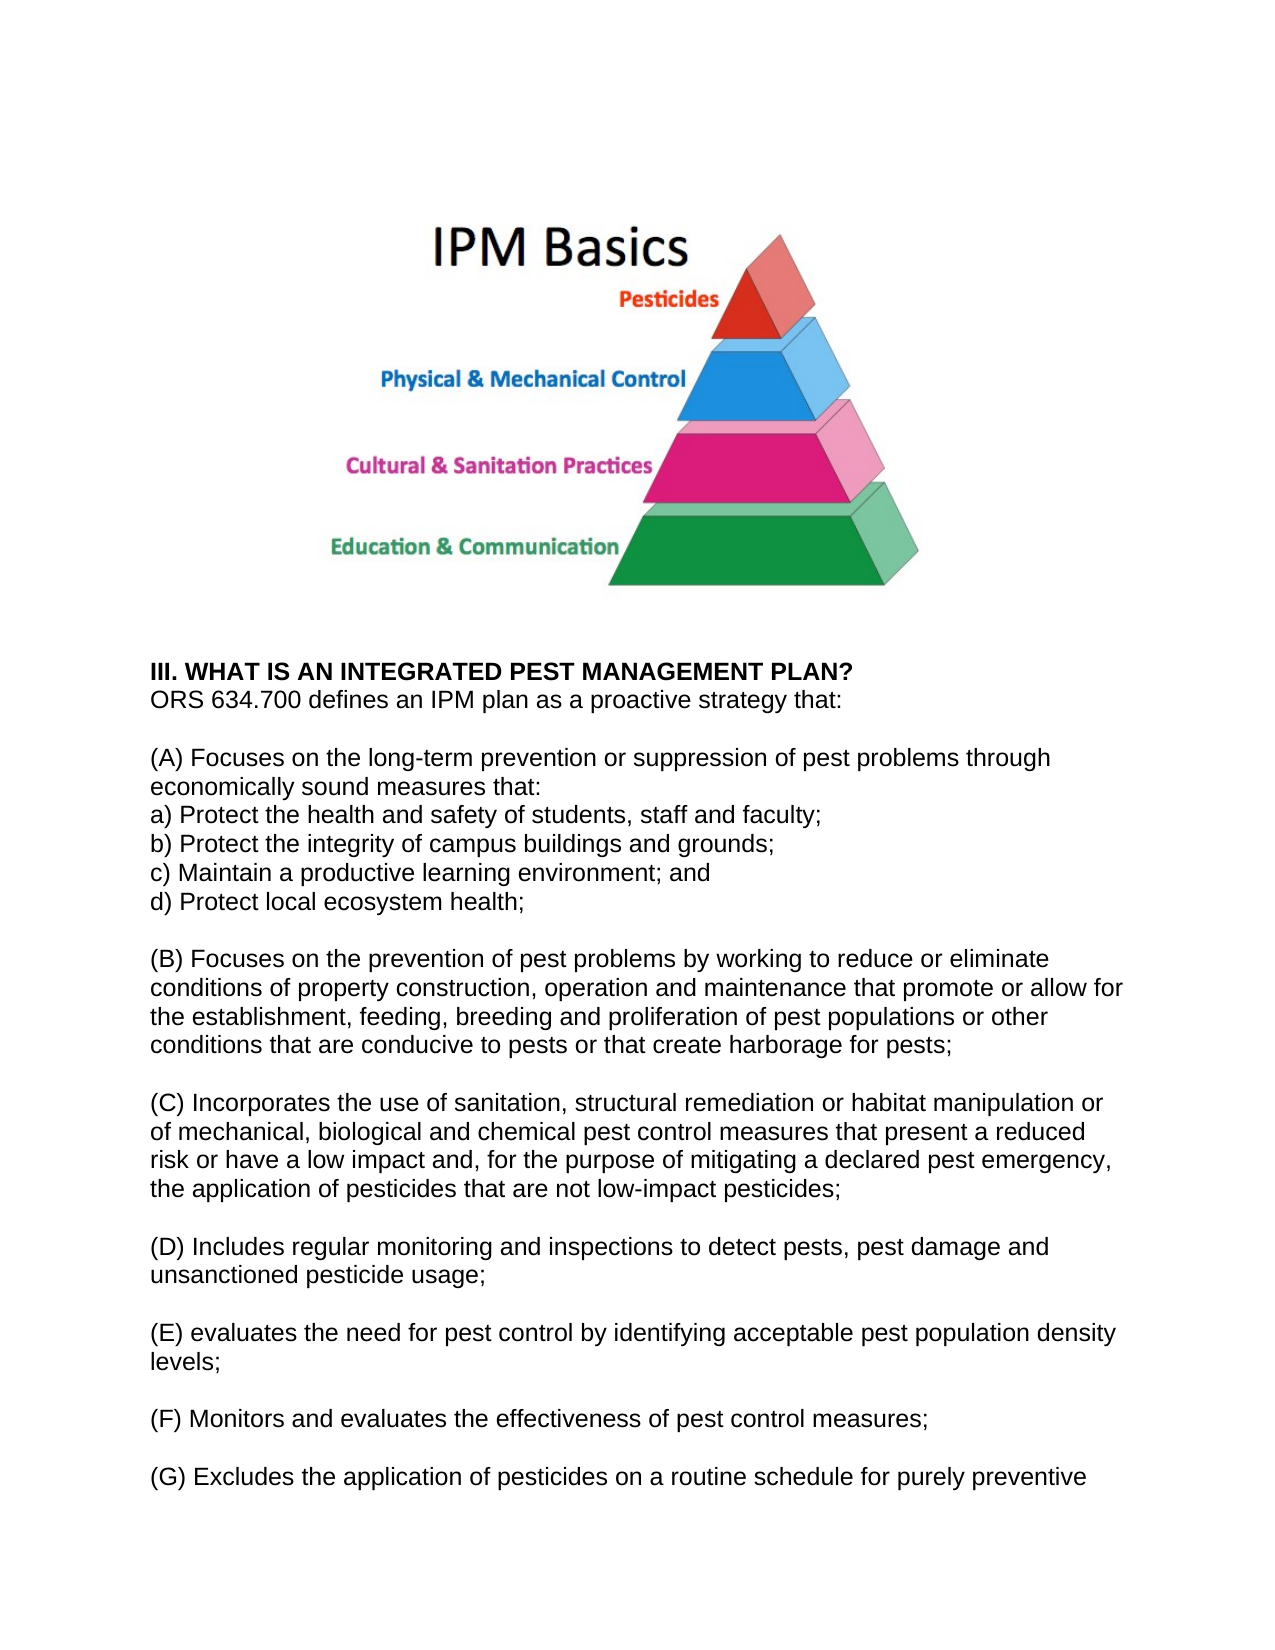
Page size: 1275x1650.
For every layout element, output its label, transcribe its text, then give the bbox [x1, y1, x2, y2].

picture [300, 207, 947, 600]
text c) Maintain a productive learning environment; and [150, 858, 1125, 887]
text (C) Incorporates the use of sanitation, structural remediation or habitat manipulation or of mechanical, biological and chemical pest control measures that present a reduced risk or have a low impact and, for the purpose of mitigating a declared pest emergency, the application of pesticides that are not low-impact pesticides; [150, 1088, 1125, 1203]
text a) Protect the health and safety of students, staff and faculty; [150, 800, 1125, 829]
text III. WHAT IS AN INTEGRATED PEST MANAGEMENT PLAN? [150, 657, 1125, 685]
text (B) Focuses on the prevention of pest problems by working to reduce or eliminate conditions of property construction, operation and maintenance that promote or allow for the establishment, feeding, breeding and proliferation of pest populations or other conditions that are conducive to pests or that create harborage for pests; [150, 944, 1125, 1059]
text (A) Focuses on the long-term prevention or suppression of pest problems through economically sound measures that: [150, 743, 1125, 800]
text (F) Monitors and evaluates the effectiveness of pest control measures; [150, 1404, 1125, 1433]
text (D) Includes regular monitoring and inspections to detect pests, pest damage and unsanctioned pesticide usage; [150, 1232, 1125, 1289]
text d) Protect local ecosystem health; [150, 887, 1125, 915]
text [150, 1462, 1125, 1490]
text b) Protect the integrity of campus buildings and grounds; [150, 829, 1125, 858]
text ORS 634.700 defines an IPM plan as a proactive strategy that: [150, 685, 1125, 714]
text (E) evaluates the need for pest control by identifying acceptable pest population density levels; [150, 1318, 1125, 1375]
